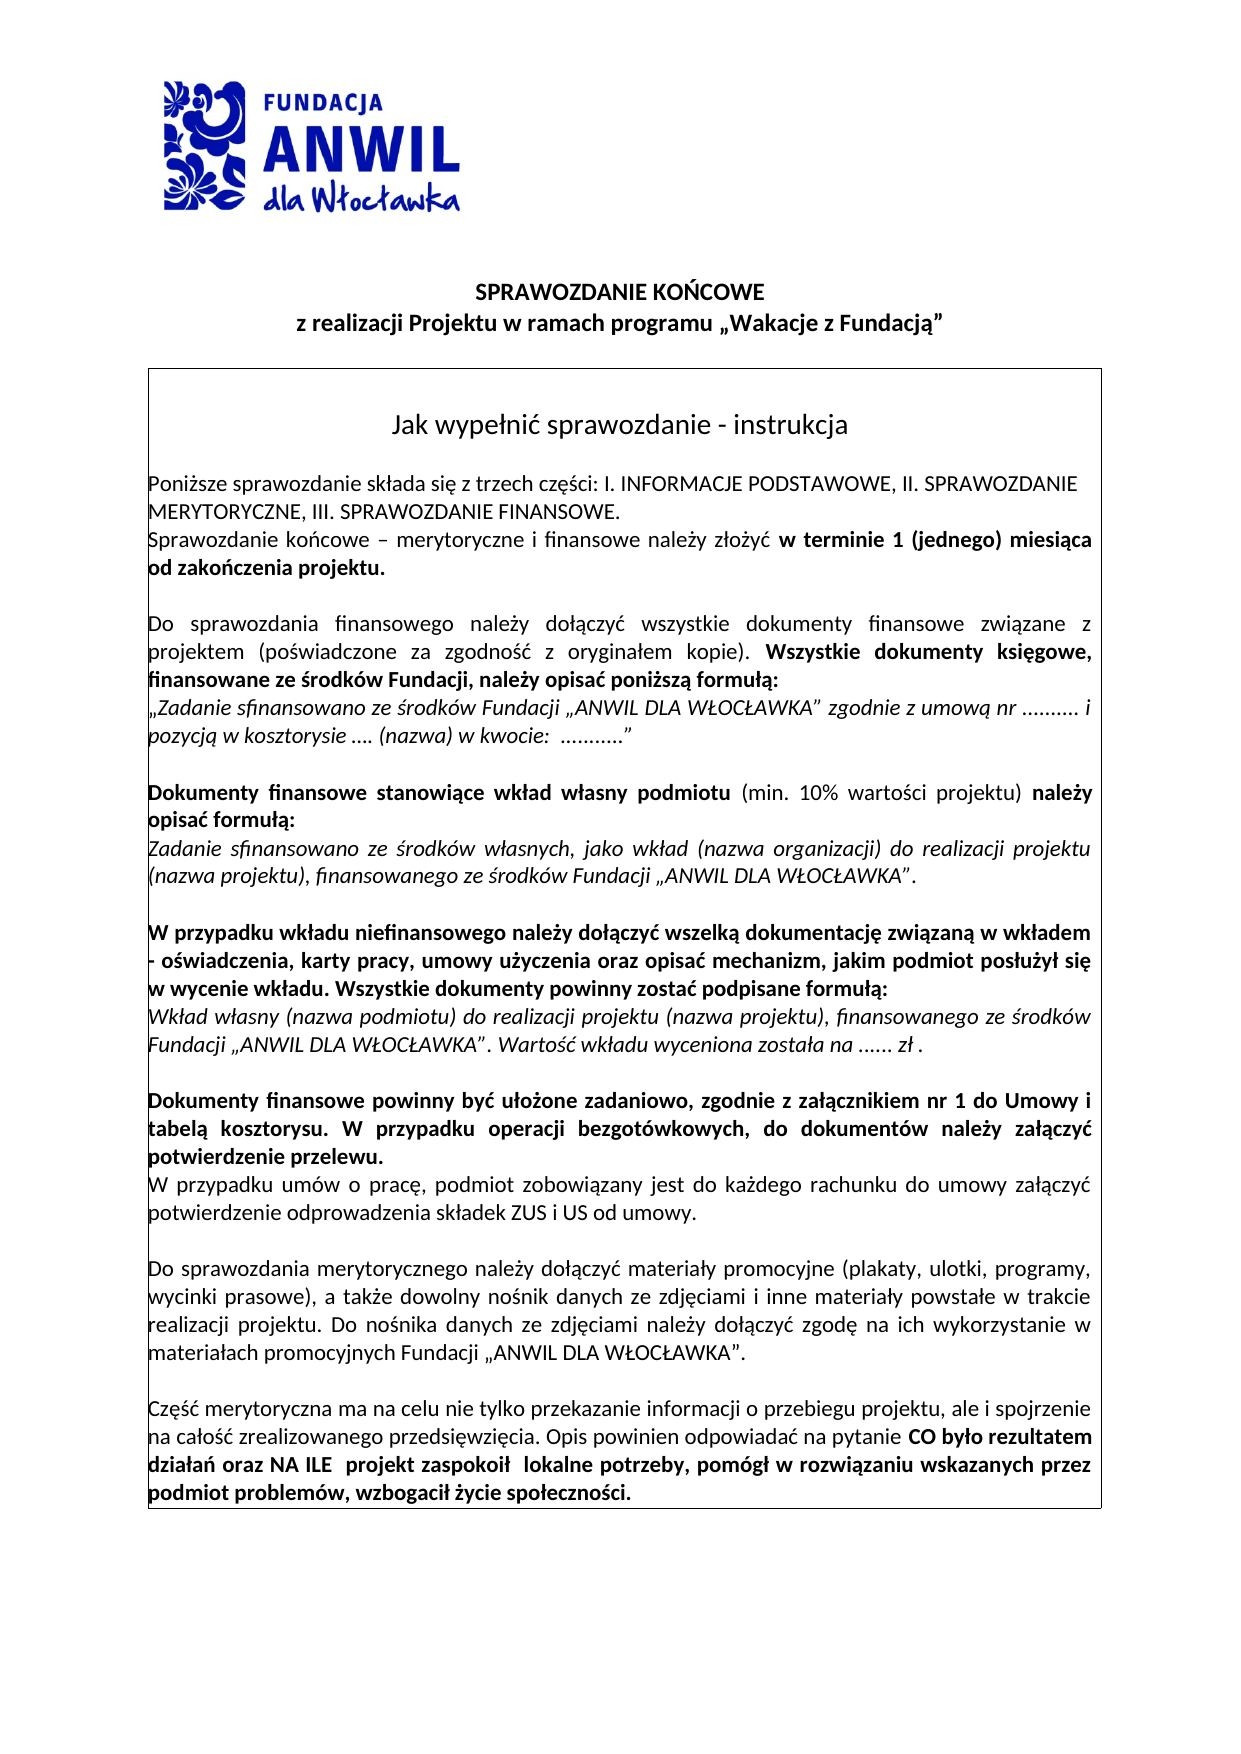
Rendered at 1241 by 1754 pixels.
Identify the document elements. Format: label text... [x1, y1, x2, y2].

text Zadanie sfinansowano ze środków własnych, jako wkład (nazwa organizacji) do realizacji projektu (nazwa projektu), finansowanego ze środków Fundacji „ANWIL DLA WŁOCŁAWKA”. [149, 834, 1093, 890]
picture [147, 73, 460, 216]
text „Zadanie sfinansowano ze środków Fundacji „ANWIL DLA WŁOCŁAWKA” zgodnie z umową nr .......... i pozycją w kosztorysie …. (nazwa) w kwocie: ...........” [149, 693, 1093, 749]
text Dokumenty finansowe stanowiące wkład własny podmiotu (min. 10% wartości projektu) należy opisać formułą: [149, 778, 1093, 834]
text z realizacji Projektu w ramach programu „Wakacje z Fundacją” [148, 307, 1093, 337]
text SPRAWOZDANIE KOŃCOWE [148, 276, 1093, 307]
text Do sprawozdania merytorycznego należy dołączyć materiały promocyjne (plakaty, ulotki, programy, wycinki prasowe), a także dowolny nośnik danych ze zdjęciami i inne materiały powstałe w trakcie realizacji projektu. Do nośnika danych ze zdjęciami należy dołączyć zgodę na ich wykorzystanie w materiałach promocyjnych Fundacji „ANWIL DLA WŁOCŁAWKA”. [149, 1254, 1093, 1366]
text Jak wypełnić sprawozdanie - instrukcja [149, 406, 1093, 441]
text Do sprawozdania finansowego należy dołączyć wszystkie dokumenty finansowe związane z projektem (poświadczone za zgodność z oryginałem kopie). Wszystkie dokumenty księgowe, finansowane ze środków Fundacji, należy opisać poniższą formułą: [149, 609, 1093, 693]
text Część merytoryczna ma na celu nie tylko przekazanie informacji o przebiegu projektu, ale i spojrzenie na całość zrealizowanego przedsięwzięcia. Opis powinien odpowiadać na pytanie CO było rezultatem działań oraz NA ILE projekt zaspokoił lokalne potrzeby, pomógł w rozwiązaniu wskazanych przez podmiot problemów, wzbogacił życie społeczności. [149, 1392, 1101, 1508]
text Poniższe sprawozdanie składa się z trzech części: I. INFORMACJE PODSTAWOWE, II. SPRAWOZDANIE MERYTORYCZNE, III. SPRAWOZDANIE FINANSOWE. [149, 469, 1093, 525]
text W przypadku wkładu niefinansowego należy dołączyć wszelką dokumentację związaną w wkładem - oświadczenia, karty pracy, umowy użyczenia oraz opisać mechanizm, jakim podmiot posłużył się w wycenie wkładu. Wszystkie dokumenty powinny zostać podpisane formułą: [149, 918, 1093, 1002]
text W przypadku umów o pracę, podmiot zobowiązany jest do każdego rachunku do umowy załączyć potwierdzenie odprowadzenia składek ZUS i US od umowy. [149, 1170, 1093, 1226]
text Wkład własny (nazwa podmiotu) do realizacji projektu (nazwa projektu), finansowanego ze środków Fundacji „ANWIL DLA WŁOCŁAWKA”. Wartość wkładu wyceniona została na ...... zł . [149, 1002, 1093, 1058]
text Sprawozdanie końcowe – merytoryczne i finansowe należy złożyć w terminie 1 (jednego) miesiąca od zakończenia projektu. [149, 525, 1093, 581]
text Dokumenty finansowe powinny być ułożone zadaniowo, zgodnie z załącznikiem nr 1 do Umowy i tabelą kosztorysu. W przypadku operacji bezgotówkowych, do dokumentów należy załączyć potwierdzenie przelewu. [149, 1086, 1093, 1170]
